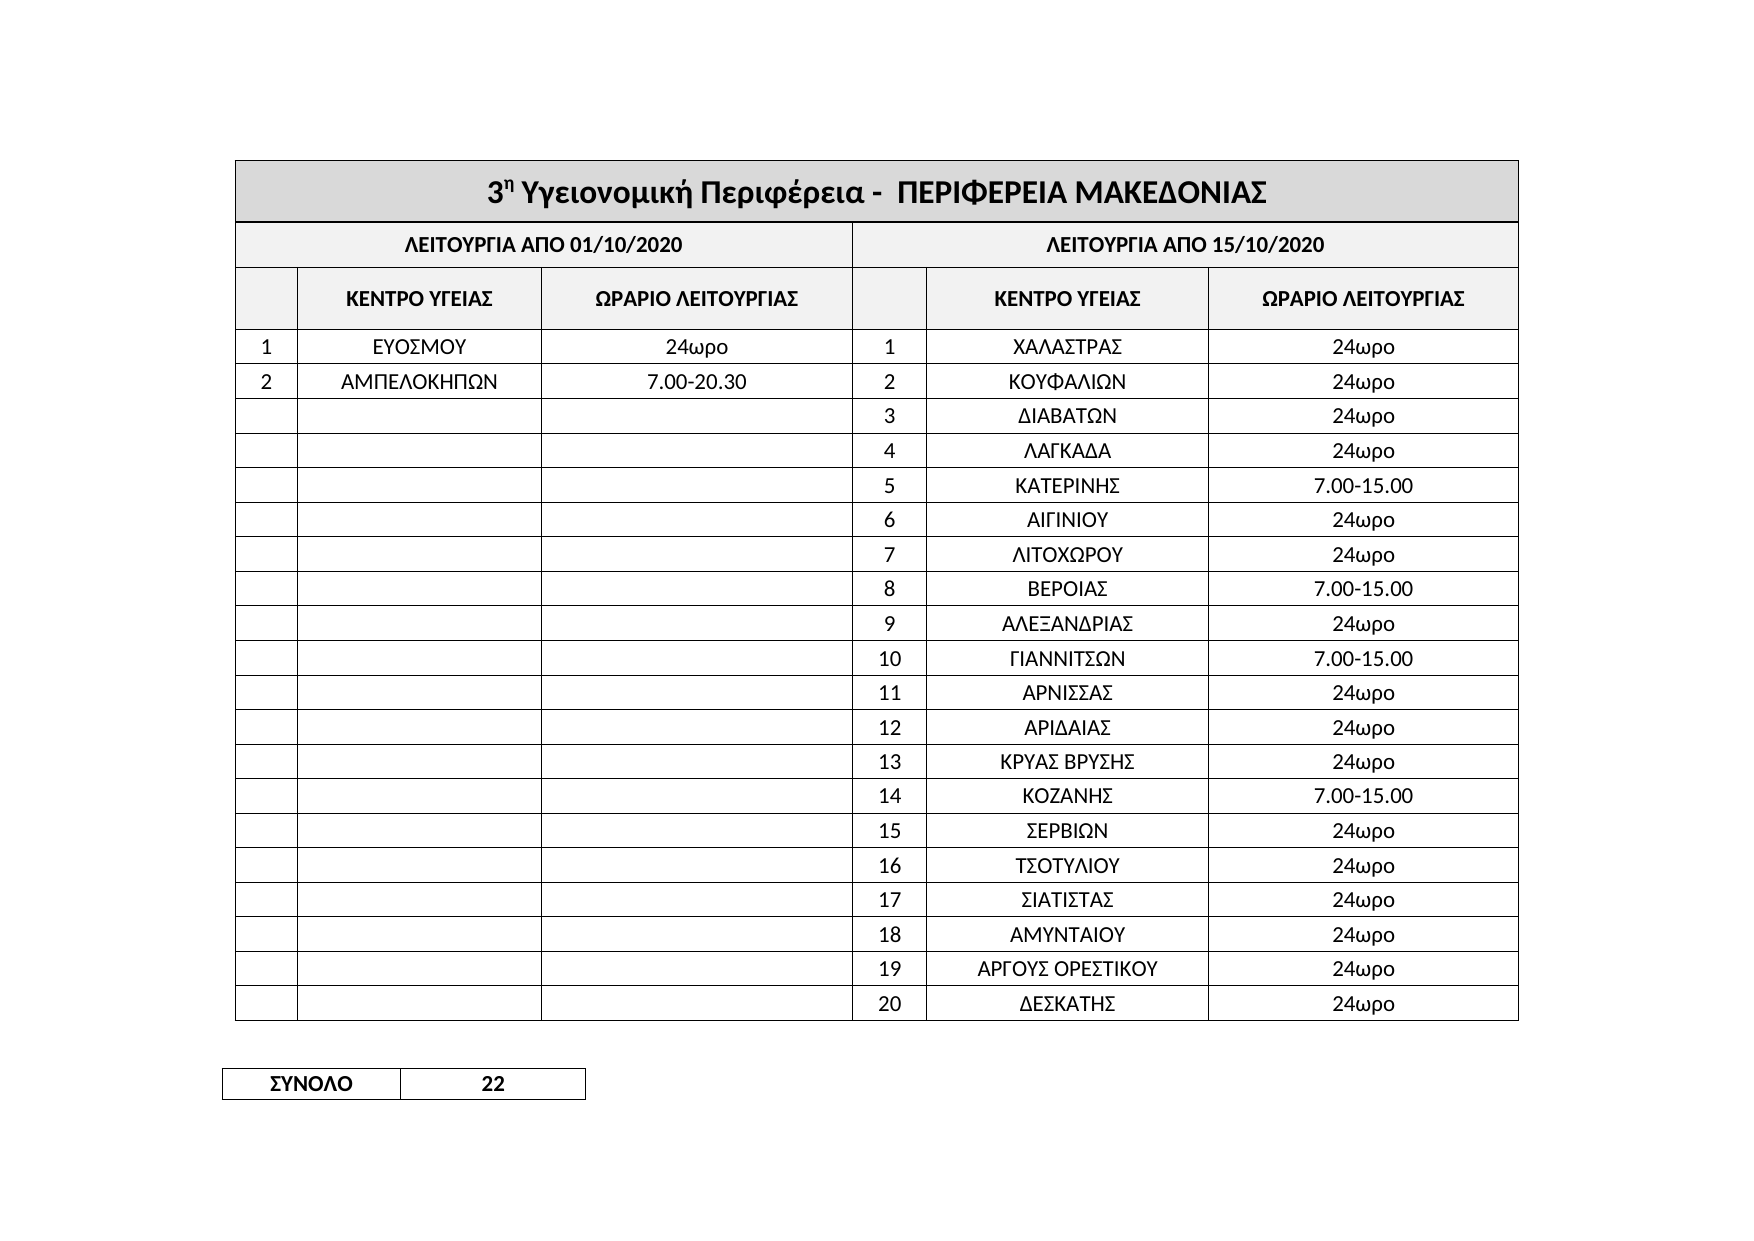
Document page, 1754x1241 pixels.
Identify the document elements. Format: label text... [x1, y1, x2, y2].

table_cell [298, 710, 541, 744]
table_cell [298, 399, 541, 432]
table_cell [236, 883, 297, 916]
table_cell [298, 848, 541, 882]
table_cell [236, 676, 297, 709]
table_cell [298, 986, 541, 1020]
table_cell ΚΟΖΑΝΗΣ [927, 779, 1208, 812]
table_cell 24ωρο [1209, 434, 1518, 467]
table_cell 24ωρο [1209, 986, 1518, 1020]
table_cell 15 [853, 814, 926, 847]
table_cell 24ωρο [1209, 537, 1518, 571]
table_cell [236, 814, 297, 847]
table_header ΣΥΝΟΛΟ [223, 1069, 400, 1099]
table_cell 24ωρο [1209, 745, 1518, 778]
table_cell [236, 710, 297, 744]
table_cell 3 [853, 399, 926, 432]
table_cell [298, 572, 541, 605]
table_cell ΒΕΡΟΙΑΣ [927, 572, 1208, 605]
table_cell 7.00-15.00 [1209, 779, 1518, 812]
table_cell [542, 779, 852, 812]
table_cell 24ωρο [1209, 364, 1518, 398]
table_cell 7 [853, 537, 926, 571]
table_cell [542, 814, 852, 847]
table_cell [298, 503, 541, 536]
table_cell ΤΣΟΤΥΛΙΟΥ [927, 848, 1208, 882]
table_cell ΣΕΡΒΙΩΝ [927, 814, 1208, 847]
table_cell ΔΕΣΚΑΤΗΣ [927, 986, 1208, 1020]
table_cell [236, 606, 297, 640]
table_cell 18 [853, 917, 926, 951]
table_cell [236, 468, 297, 502]
table_cell ΚΡΥΑΣ ΒΡΥΣΗΣ [927, 745, 1208, 778]
table_cell 7.00-15.00 [1209, 572, 1518, 605]
table_cell ΩΡΑΡΙΟ ΛΕΙΤΟΥΡΓΙΑΣ [542, 268, 852, 329]
table_cell [298, 606, 541, 640]
table_cell [236, 434, 297, 467]
table_cell ΛΕΙΤΟΥΡΓΙΑ ΑΠΟ 01/10/2020 [236, 223, 852, 267]
table_cell ΑΜΠΕΛΟΚΗΠΩΝ [298, 364, 541, 398]
table_cell [298, 917, 541, 951]
table_cell [298, 641, 541, 674]
table_cell 2 [236, 364, 297, 398]
table_cell [542, 399, 852, 432]
table_cell [298, 779, 541, 812]
table_cell [236, 986, 297, 1020]
table_cell 7.00-20.30 [542, 364, 852, 398]
table_cell [236, 399, 297, 432]
table_cell ΕΥΟΣΜΟΥ [298, 330, 541, 363]
table_cell ΑΛΕΞΑΝΔΡΙΑΣ [927, 606, 1208, 640]
table_cell [542, 710, 852, 744]
table_cell ΔΙΑΒΑΤΩΝ [927, 399, 1208, 432]
table_cell [542, 641, 852, 674]
table_cell 4 [853, 434, 926, 467]
table_cell 24ωρο [1209, 917, 1518, 951]
table_cell 24ωρο [1209, 814, 1518, 847]
table_cell [542, 883, 852, 916]
table_cell [236, 745, 297, 778]
table_cell 7.00-15.00 [1209, 641, 1518, 674]
table_cell [236, 537, 297, 571]
table_cell 2 [853, 364, 926, 398]
table_cell 24ωρο [1209, 710, 1518, 744]
table_cell [542, 986, 852, 1020]
table_cell 6 [853, 503, 926, 536]
table_cell 24ωρο [1209, 503, 1518, 536]
table_cell [542, 952, 852, 985]
table_cell 24ωρο [1209, 952, 1518, 985]
table_cell 24ωρο [542, 330, 852, 363]
table_cell [542, 468, 852, 502]
table_cell 7.00-15.00 [1209, 468, 1518, 502]
table_cell [542, 917, 852, 951]
table_cell [236, 572, 297, 605]
table_cell [542, 572, 852, 605]
table_cell [236, 848, 297, 882]
table_cell ΧΑΛΑΣΤΡΑΣ [927, 330, 1208, 363]
table_cell [298, 537, 541, 571]
table_cell ΚΟΥΦΑΛΙΩΝ [927, 364, 1208, 398]
table_cell 13 [853, 745, 926, 778]
table_cell [298, 814, 541, 847]
table_cell 12 [853, 710, 926, 744]
table_cell 5 [853, 468, 926, 502]
table_cell ΚΕΝΤΡΟ ΥΓΕΙΑΣ [927, 268, 1208, 329]
table_cell [542, 848, 852, 882]
table_cell 19 [853, 952, 926, 985]
table_cell [298, 745, 541, 778]
table_cell ΑΡΝΙΣΣΑΣ [927, 676, 1208, 709]
table_cell [542, 434, 852, 467]
table_cell [236, 641, 297, 674]
table_cell [236, 952, 297, 985]
table_cell 20 [853, 986, 926, 1020]
table_cell [236, 503, 297, 536]
table_header 3η Υγειονομική Περιφέρεια - ΠΕΡΙΦΕΡΕΙΑ ΜΑΚΕΔΟΝΙΑΣ [236, 161, 1518, 221]
table_cell 24ωρο [1209, 883, 1518, 916]
table_cell ΣΙΑΤΙΣΤΑΣ [927, 883, 1208, 916]
table_cell 17 [853, 883, 926, 916]
table_cell ΩΡΑΡΙΟ ΛΕΙΤΟΥΡΓΙΑΣ [1209, 268, 1518, 329]
table_cell 1 [853, 330, 926, 363]
table_cell [298, 468, 541, 502]
table_cell 24ωρο [1209, 676, 1518, 709]
table_header 22 [401, 1069, 585, 1099]
table_cell [298, 952, 541, 985]
table_cell 1 [236, 330, 297, 363]
table_cell 11 [853, 676, 926, 709]
table_cell ΛΕΙΤΟΥΡΓΙΑ ΑΠΟ 15/10/2020 [853, 223, 1518, 267]
table_cell [542, 503, 852, 536]
table_cell [236, 779, 297, 812]
table_cell ΑΜΥΝΤΑΙΟΥ [927, 917, 1208, 951]
table_cell [542, 606, 852, 640]
table_cell ΓΙΑΝΝΙΤΣΩΝ [927, 641, 1208, 674]
table_cell [298, 434, 541, 467]
table_cell ΛΙΤΟΧΩΡΟΥ [927, 537, 1208, 571]
table_cell 8 [853, 572, 926, 605]
table_cell [542, 537, 852, 571]
table_cell ΑΡΓΟΥΣ ΟΡΕΣΤΙΚΟΥ [927, 952, 1208, 985]
table_cell [542, 745, 852, 778]
table_cell 24ωρο [1209, 399, 1518, 432]
table_cell ΚΕΝΤΡΟ ΥΓΕΙΑΣ [298, 268, 541, 329]
table_cell ΑΙΓΙΝΙΟΥ [927, 503, 1208, 536]
table_cell 24ωρο [1209, 330, 1518, 363]
table_cell [298, 676, 541, 709]
table_cell 9 [853, 606, 926, 640]
table_cell ΚΑΤΕΡΙΝΗΣ [927, 468, 1208, 502]
table_cell [853, 268, 926, 329]
table_cell [542, 676, 852, 709]
table_cell [236, 917, 297, 951]
table_cell 24ωρο [1209, 606, 1518, 640]
table_cell [236, 268, 297, 329]
table_cell 24ωρο [1209, 848, 1518, 882]
table_cell ΑΡΙΔΑΙΑΣ [927, 710, 1208, 744]
table_cell [298, 883, 541, 916]
table_cell 10 [853, 641, 926, 674]
table_cell ΛΑΓΚΑΔΑ [927, 434, 1208, 467]
table_cell 14 [853, 779, 926, 812]
table_cell 16 [853, 848, 926, 882]
